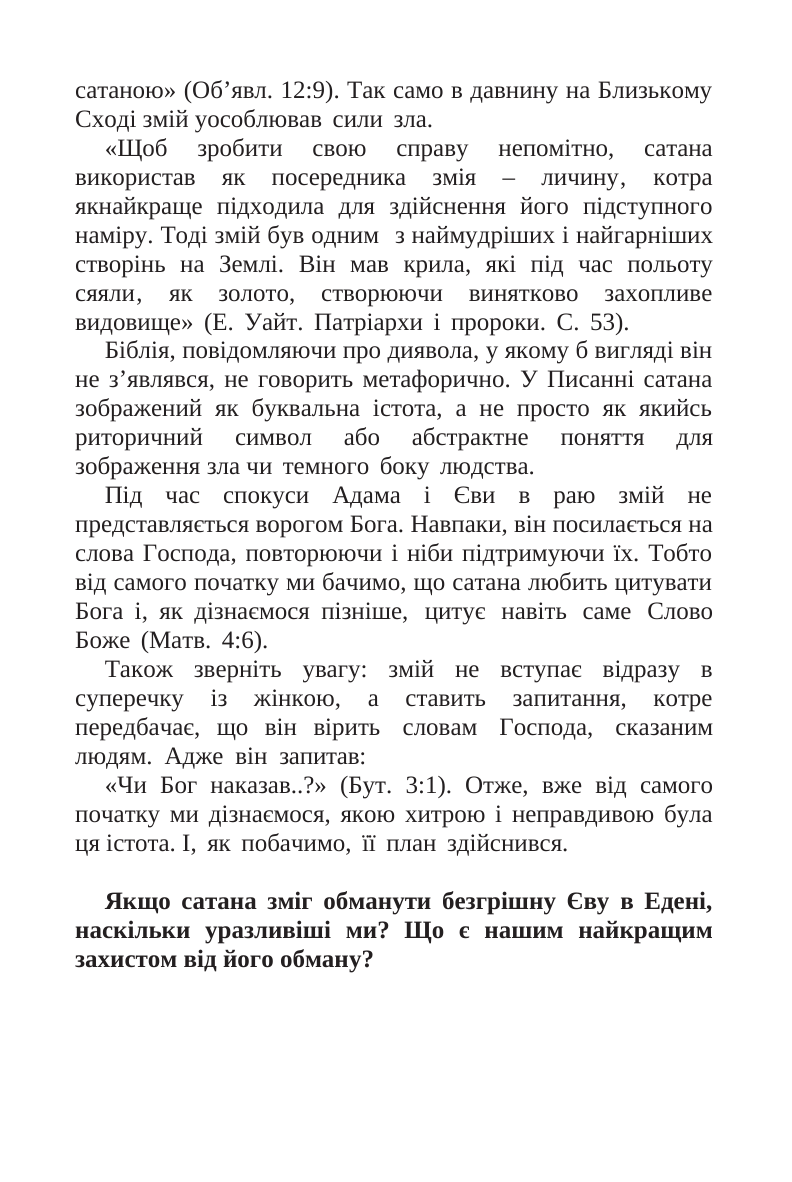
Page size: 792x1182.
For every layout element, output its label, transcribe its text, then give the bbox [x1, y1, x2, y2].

text Також зверніть увагу: змій не вступає відразу в суперечку із жінкою, а ставить запитання, котре передбачає, що він вірить словам Господа, сказаним людям. Адже він запитав: [75, 654, 713, 770]
text «Чи Бог наказав..?» (Бут. 3:1). Отже, вже від самого початку ми дізнаємося, якою хитрою і неправдивою була ця істота. І, як побачимо, її план здійснився. [75, 770, 713, 857]
text Якщо сатана зміг обманути безгрішну Єву в Едені, наскільки уразливіші ми? Що є нашим найкращим захистом від його обману? [75, 886, 713, 972]
text Під час спокуси Адама і Єви в раю змій не представляється ворогом Бога. Навпаки, він посилається на слова Господа, повторюючи і ніби підтримуючи їх. Тобто від самого початку ми бачимо, що сатана любить цитувати Бога і, як дізнаємося пізніше, цитує навіть саме Слово Боже (Матв. 4:6). [75, 480, 713, 654]
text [75, 75, 713, 133]
text Біблія, повідомляючи про диявола, у якому б вигляді він не з’являвся, не говорить метафорично. У Писанні сатана зображений як буквальна істота, а не просто як якийсь риторичний символ або абстрактне поняття для зображення зла чи темного боку людства. [75, 336, 713, 480]
text «Щоб зробити свою справу непомітно, сатана використав як посередника змія ‒ личину‚ котра якнайкраще підходила для здійснення його підступного наміру. Тоді змій був одним з наймудріших і найгарніших створінь на Землі. Він мав крила, які під час польоту сяяли‚ як золото, створюючи винятково захопливе видовище» (Е. Уайт. Патріархи і пророки. С. 53). [75, 133, 713, 335]
